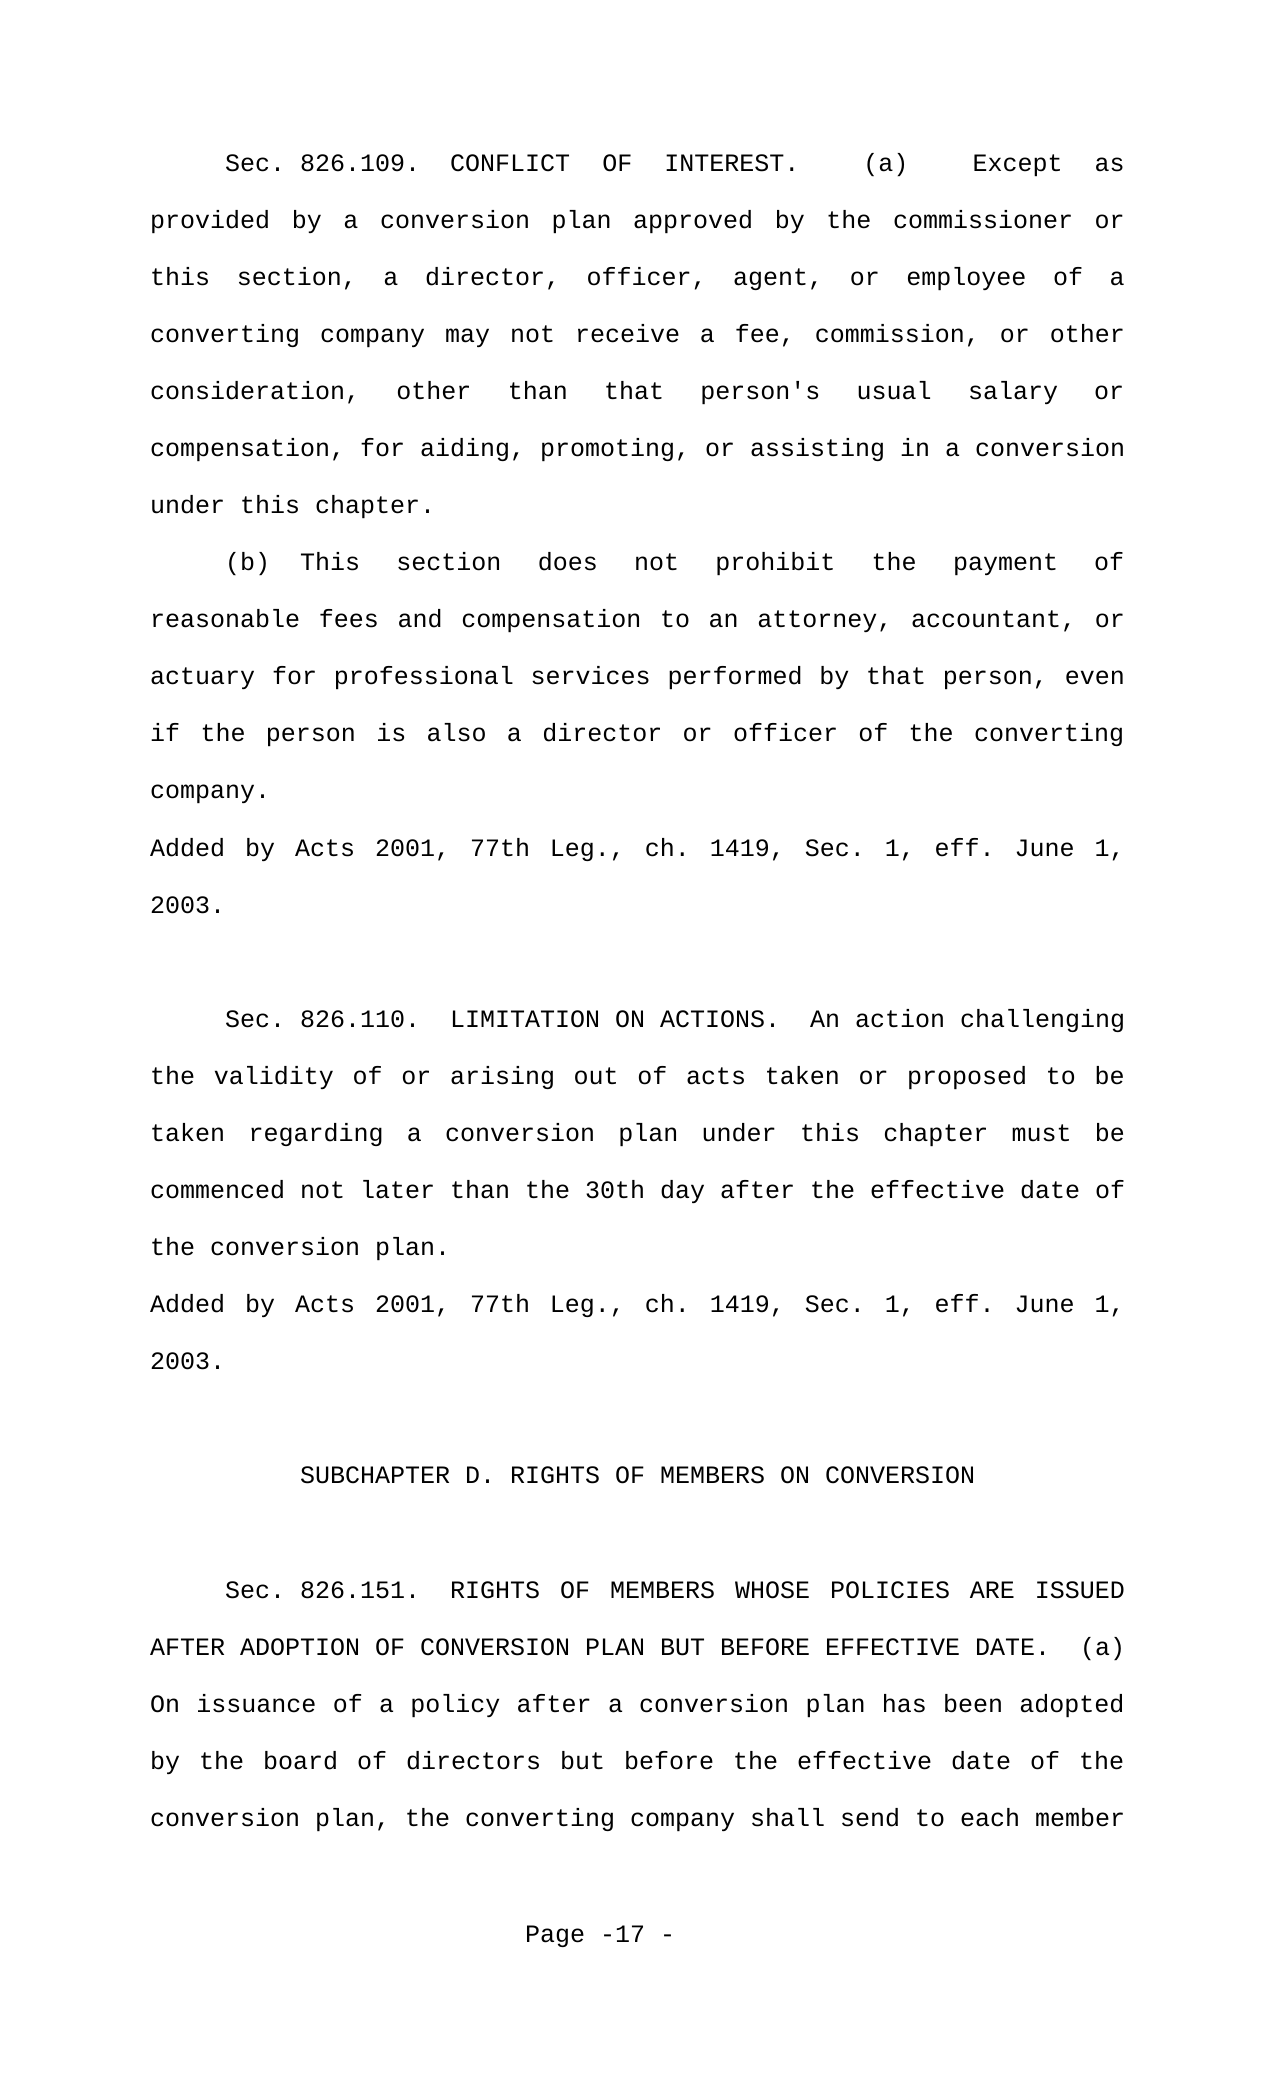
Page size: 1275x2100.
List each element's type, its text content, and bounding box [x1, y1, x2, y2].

text Sec. 826.110. LIMITATION ON ACTIONS. An action challenging the validity of or arising out of acts taken or proposed to be taken regarding a conversion plan under this chapter must be commenced not later than the 30th day after the effective date of the conversion plan. [150, 1006, 1125, 1263]
text Added by Acts 2001, 77th Leg., ch. 1419, Sec. 1, eff. June 1, 2003. [150, 1292, 1125, 1377]
text SUBCHAPTER D. RIGHTS OF MEMBERS ON CONVERSION [150, 1463, 1125, 1491]
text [150, 1577, 1125, 1834]
text Added by Acts 2001, 77th Leg., ch. 1419, Sec. 1, eff. June 1, 2003. [150, 835, 1125, 921]
text (b) This section does not prohibit the payment of reasonable fees and compensation to an attorney, accountant, or actuary for professional services performed by that person, even if the person is also a director or officer of the converting company. [150, 549, 1125, 806]
text Sec. 826.109. CONFLICT OF INTEREST. (a) Except as provided by a conversion plan approved by the commissioner or this section, a director, officer, agent, or employee of a converting company may not receive a fee, commission, or other consideration, other than that person's usual salary or compensation, for aiding, promoting, or assisting in a conversion under this chapter. [150, 150, 1125, 521]
